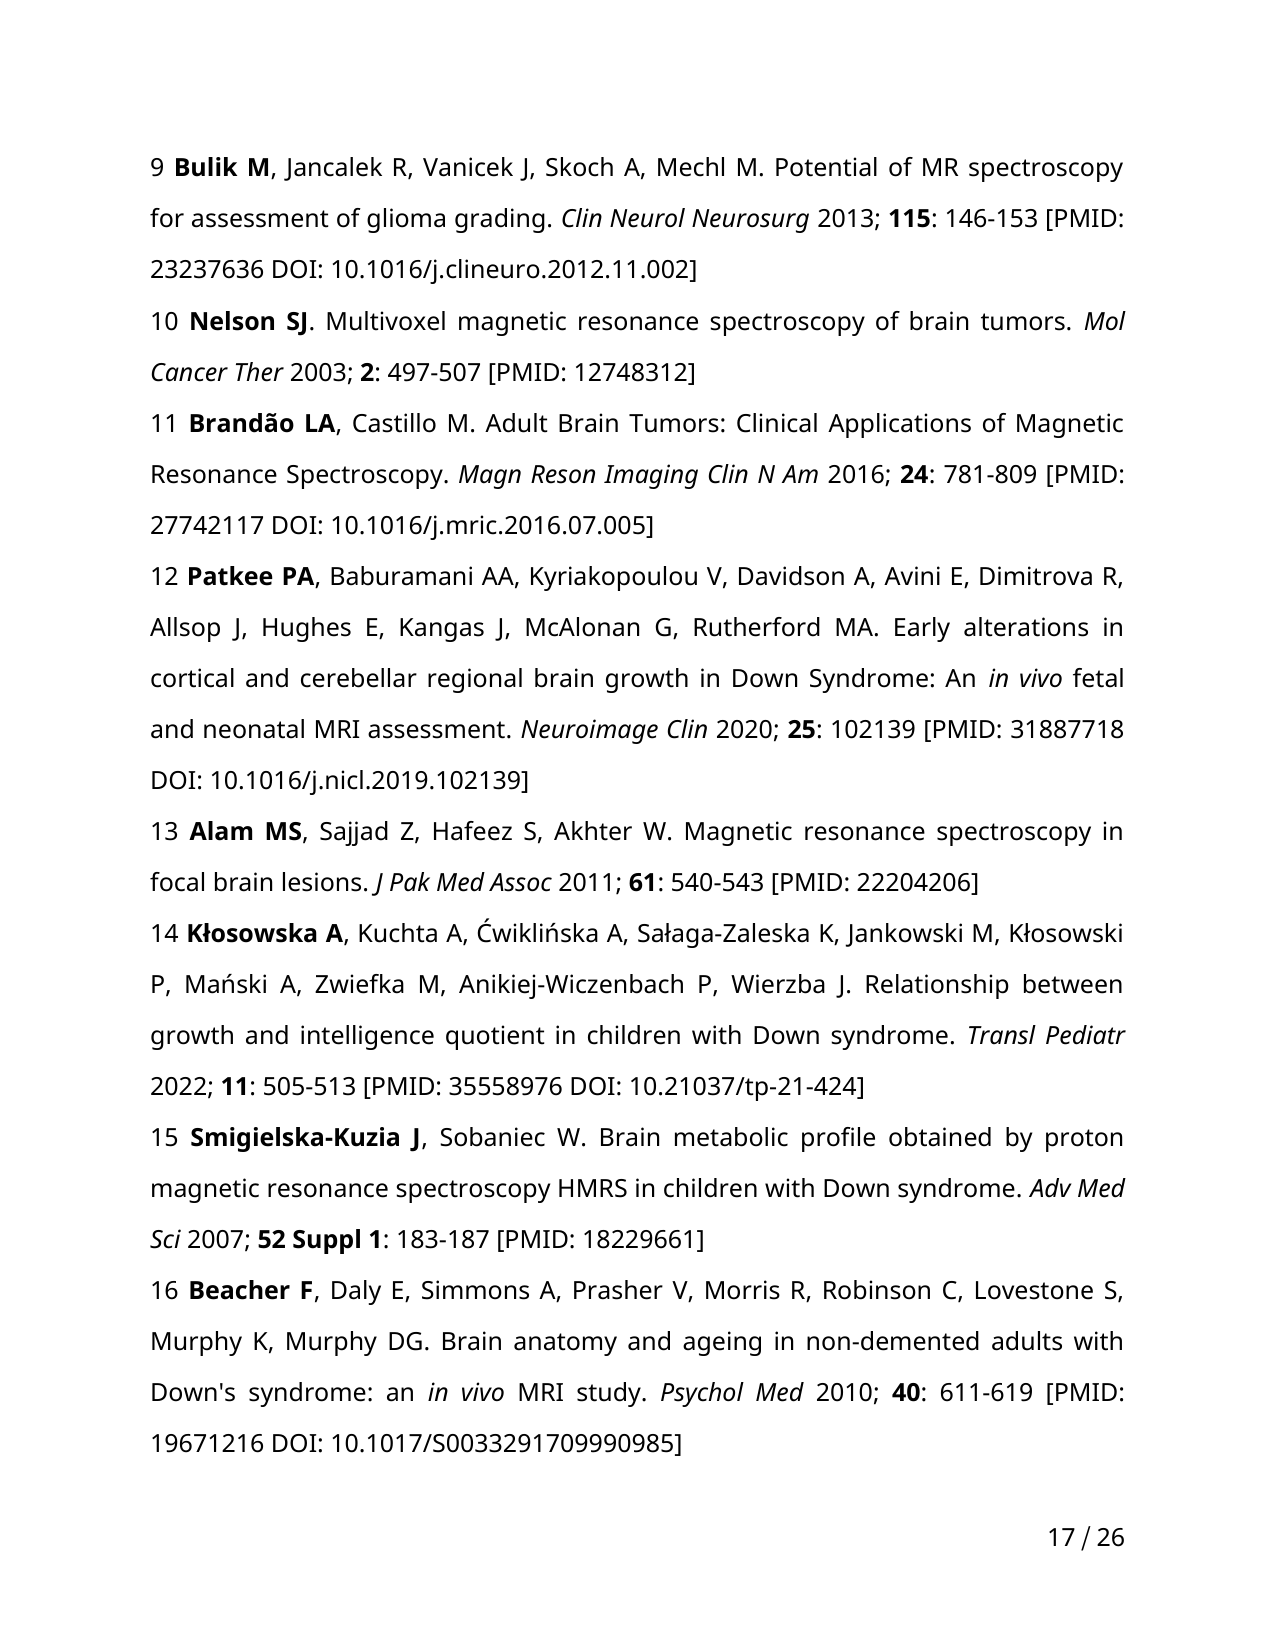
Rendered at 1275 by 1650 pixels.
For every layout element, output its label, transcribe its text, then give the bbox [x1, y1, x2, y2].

text 16 Beacher F, Daly E, Simmons A, Prasher V, Morris R, Robinson C, Lovestone S, Murphy K, Murphy DG. Brain anatomy and ageing in non-demented adults with Down's syndrome: an in vivo MRI study. Psychol Med 2010; 40: 611-619 [PMID: 19671216 DOI: 10.1017/S0033291709990985] [150, 1273, 1125, 1460]
text 10 Nelson SJ. Multivoxel magnetic resonance spectroscopy of brain tumors. Mol Cancer Ther 2003; 2: 497-507 [PMID: 12748312] [150, 303, 1125, 388]
text 12 Patkee PA, Baburamani AA, Kyriakopoulou V, Davidson A, Avini E, Dimitrova R, Allsop J, Hughes E, Kangas J, McAlonan G, Rutherford MA. Early alterations in cortical and cerebellar regional brain growth in Down Syndrome: An in vivo fetal and neonatal MRI assessment. Neuroimage Clin 2020; 25: 102139 [PMID: 31887718 DOI: 10.1016/j.nicl.2019.102139] [150, 558, 1125, 797]
text 11 Brandão LA, Castillo M. Adult Brain Tumors: Clinical Applications of Magnetic Resonance Spectroscopy. Magn Reson Imaging Clin N Am 2016; 24: 781-809 [PMID: 27742117 DOI: 10.1016/j.mric.2016.07.005] [150, 405, 1125, 541]
text 14 Kłosowska A, Kuchta A, Ćwiklińska A, Sałaga-Zaleska K, Jankowski M, Kłosowski P, Mański A, Zwiefka M, Anikiej-Wiczenbach P, Wierzba J. Relationship between growth and intelligence quotient in children with Down syndrome. Transl Pediatr 2022; 11: 505-513 [PMID: 35558976 DOI: 10.21037/tp-21-424] [150, 916, 1125, 1103]
text 13 Alam MS, Sajjad Z, Hafeez S, Akhter W. Magnetic resonance spectroscopy in focal brain lesions. J Pak Med Assoc 2011; 61: 540-543 [PMID: 22204206] [150, 813, 1125, 899]
text 15 Smigielska-Kuzia J, Sobaniec W. Brain metabolic profile obtained by proton magnetic resonance spectroscopy HMRS in children with Down syndrome. Adv Med Sci 2007; 52 Suppl 1: 183-187 [PMID: 18229661] [150, 1120, 1125, 1256]
text 9 Bulik M, Jancalek R, Vanicek J, Skoch A, Mechl M. Potential of MR spectroscopy for assessment of glioma grading. Clin Neurol Neurosurg 2013; 115: 146-153 [PMID: 23237636 DOI: 10.1016/j.clineuro.2012.11.002] [150, 150, 1125, 286]
